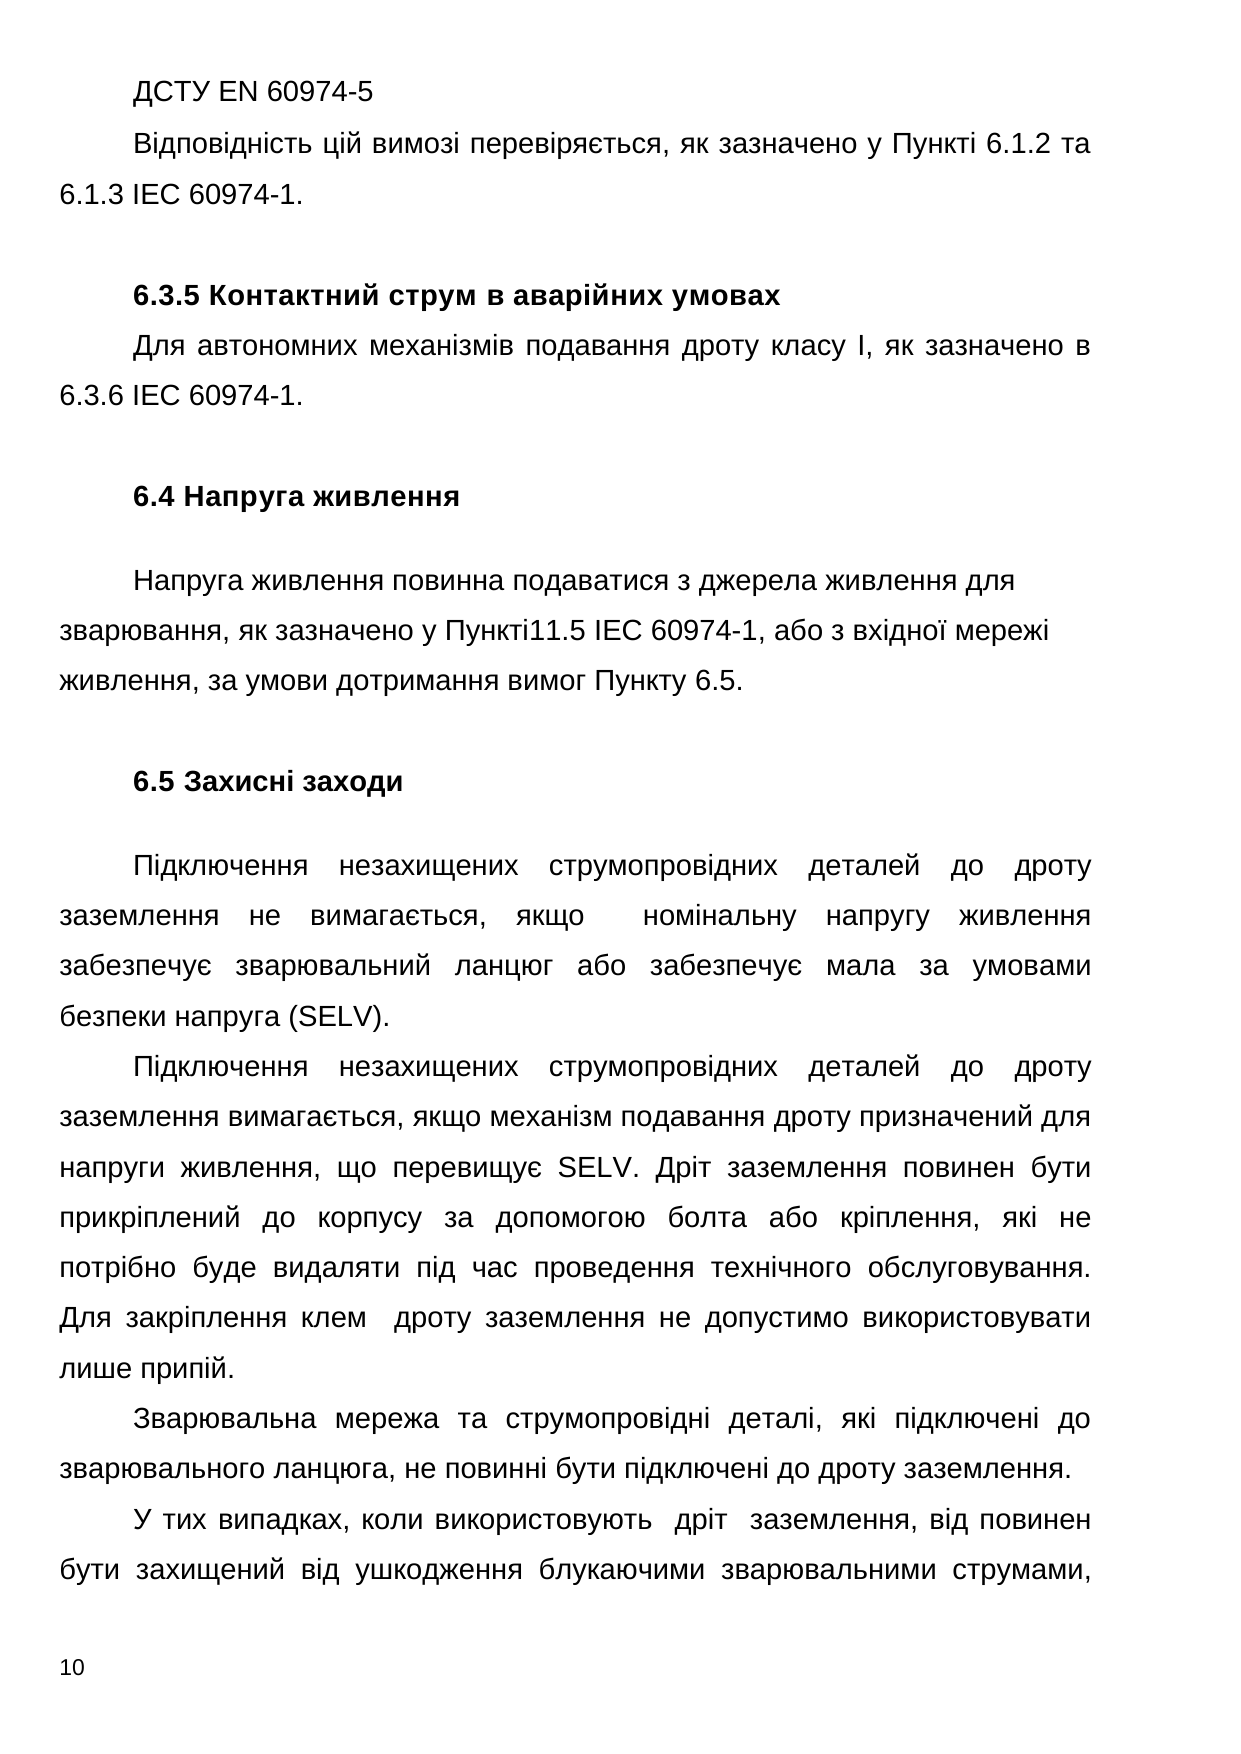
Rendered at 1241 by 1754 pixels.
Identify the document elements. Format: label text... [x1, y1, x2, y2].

text Зварювальна мережа та струмопровідні деталі, які підключені до зварювального ланцюга, не повинні бути підключені до дроту заземлення. [59, 1401, 1092, 1485]
subtitle 6.4 Напруга живлення [59, 479, 938, 512]
subtitle 6.5 Захисні заходи [59, 764, 938, 797]
text Підключення незахищених струмопровідних деталей до дроту заземлення не вимагається, якщо номінальну напругу живлення забезпечує зварювальний ланцюг або забезпечує мала за умовами безпеки напруга (SELV). [59, 848, 1092, 1032]
text Напруга живлення повинна подаватися з джерела живлення для зварювання, як зазначено у Пункті11.5 IEC 60974-1, або з вхідної мережі живлення, за умови дотримання вимог Пункту 6.5. [59, 563, 1092, 697]
text Відповідність цій вимозі перевіряється, як зазначено у Пункті 6.1.2 та 6.1.3 IEC 60974-1. [59, 127, 1092, 210]
text Підключення незахищених струмопровідних деталей до дроту заземлення вимагається, якщо механізм подавання дроту призначений для напруги живлення, що перевищує SELV. Дріт заземлення повинен бути прикріплений до корпусу за допомогою болта або кріплення, які не потрібно буде видаляти під час проведення технічного обслуговування. Для закріплення клем дроту заземлення не допустимо використовувати лише припій. [59, 1049, 1092, 1384]
subtitle 6.3.5 Контактний струм в аварійних умовах [59, 277, 1092, 311]
text Для автономних механізмів подавання дроту класу I, як зазначено в 6.3.6 IEC 60974-1. [59, 328, 1092, 412]
